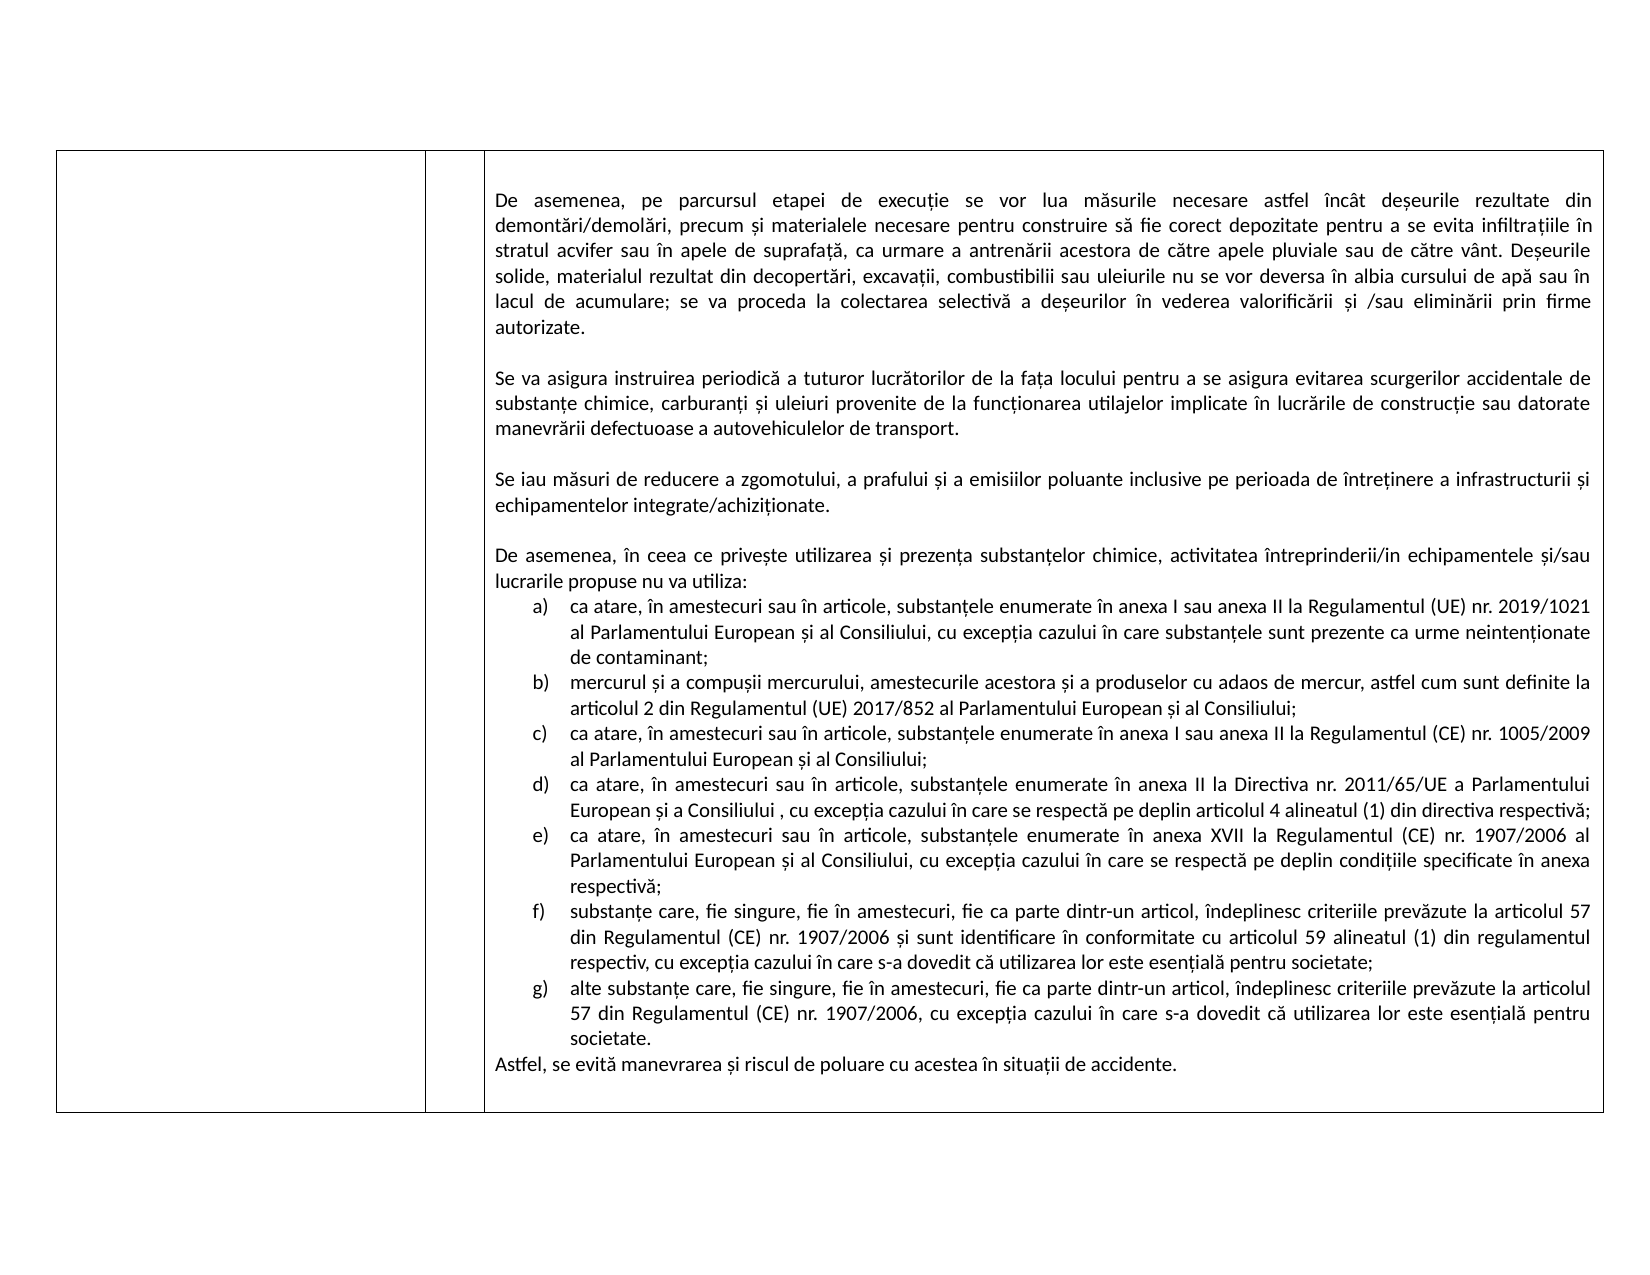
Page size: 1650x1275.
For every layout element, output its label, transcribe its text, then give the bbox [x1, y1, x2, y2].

table_cell X [426, 151, 484, 1112]
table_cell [57, 151, 425, 1112]
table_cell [485, 151, 1603, 1112]
